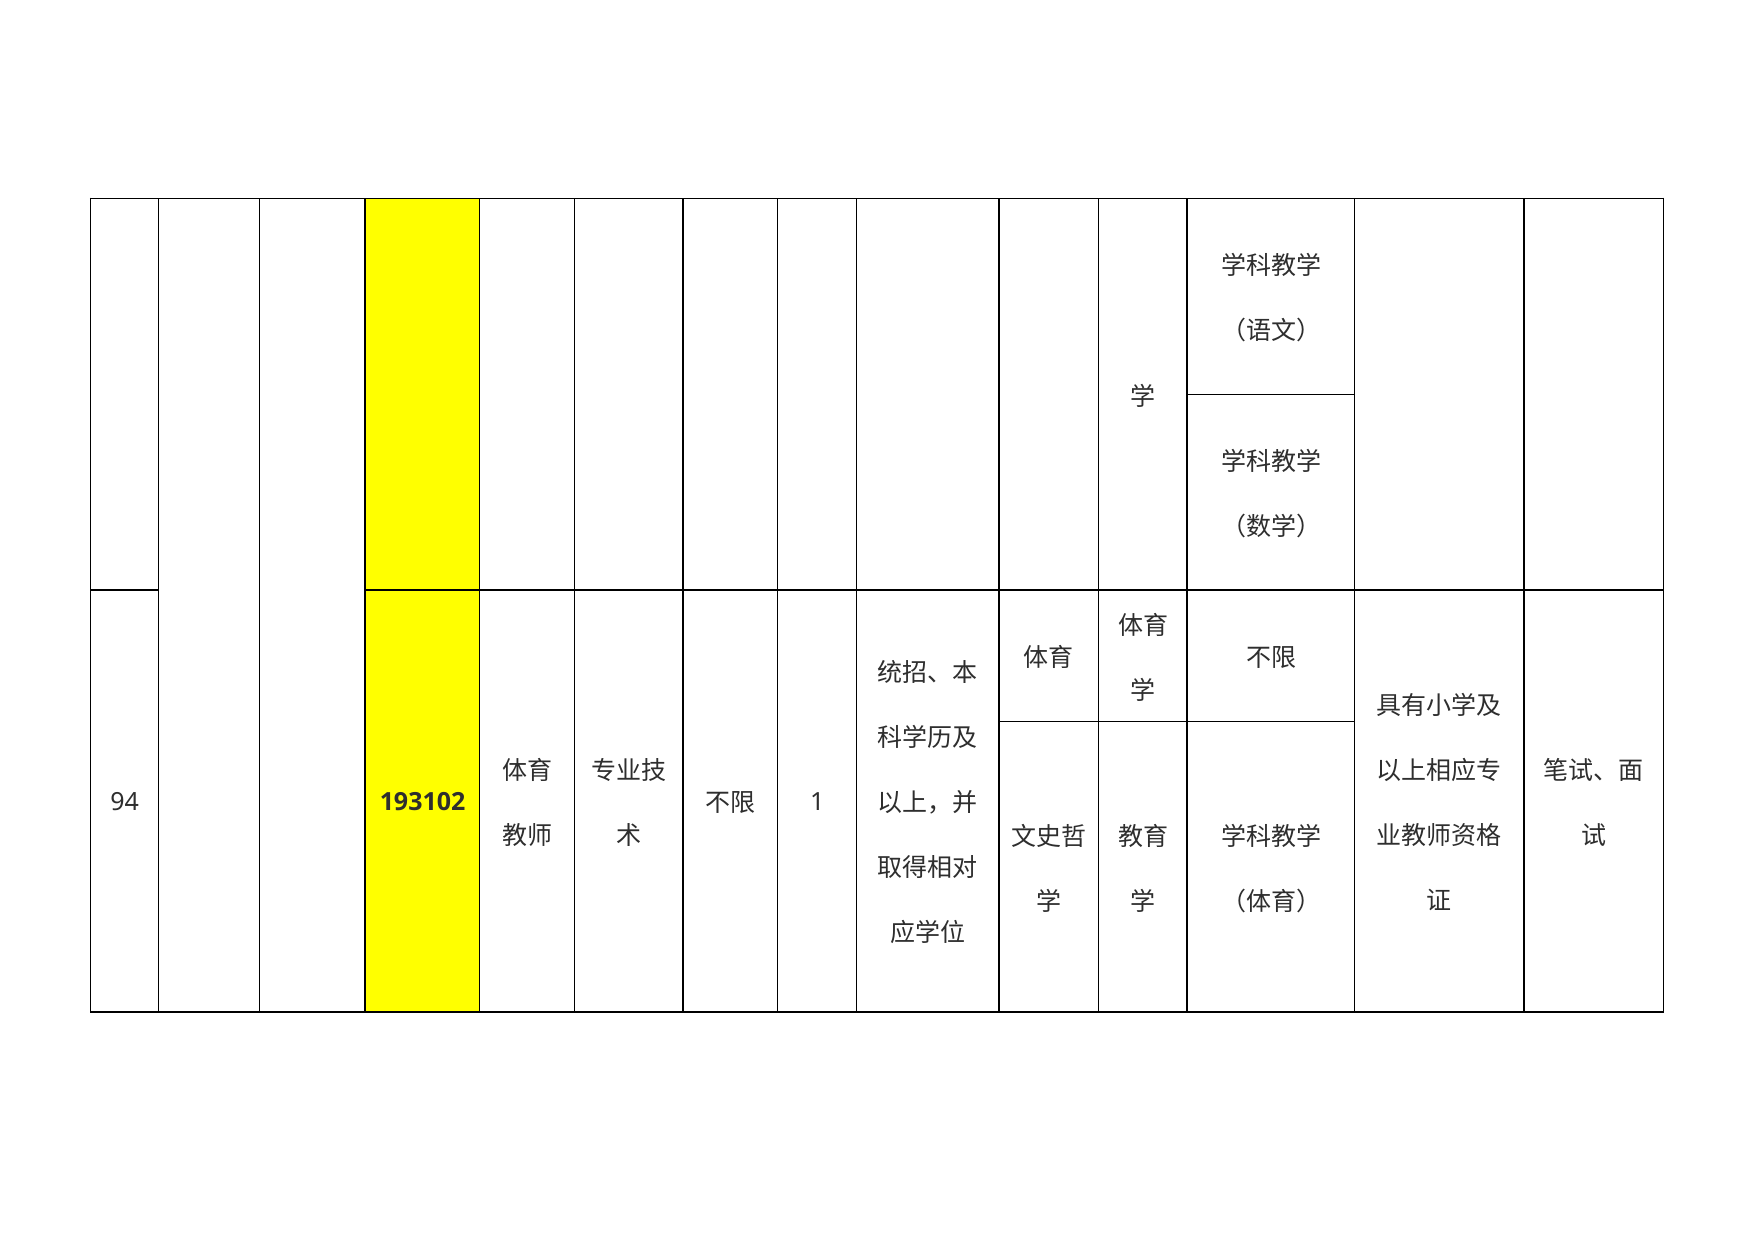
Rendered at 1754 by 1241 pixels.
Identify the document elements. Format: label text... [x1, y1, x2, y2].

table_cell 不限 [1188, 591, 1354, 721]
table_cell 教育学 [1099, 199, 1186, 589]
table_cell 不限 [684, 591, 777, 1011]
table_cell 学科教学（语文） [1188, 199, 1354, 393]
table_cell 教育学 [1099, 722, 1186, 1011]
table_cell 笔试、面试 [1525, 591, 1663, 1011]
table_cell 学科教学（体育） [1188, 722, 1354, 1011]
table_cell 统招、本科学历及以上，并取得相对应学位 [857, 591, 998, 1011]
table_cell 体育 [1000, 591, 1098, 721]
table_cell 193102 [366, 591, 479, 1011]
table_cell 1 [778, 591, 856, 1011]
table_cell 具有小学及以上相应专业教师资格证 [1355, 591, 1523, 1011]
table_cell 专业技术 [575, 591, 682, 1011]
table_cell 体育学 [1099, 591, 1186, 721]
table_cell 94 [91, 591, 158, 1011]
table_cell 学科教学（数学） [1188, 395, 1354, 589]
table_cell 体育教师 [480, 591, 574, 1011]
table_cell 文史哲学 [1000, 722, 1098, 1011]
